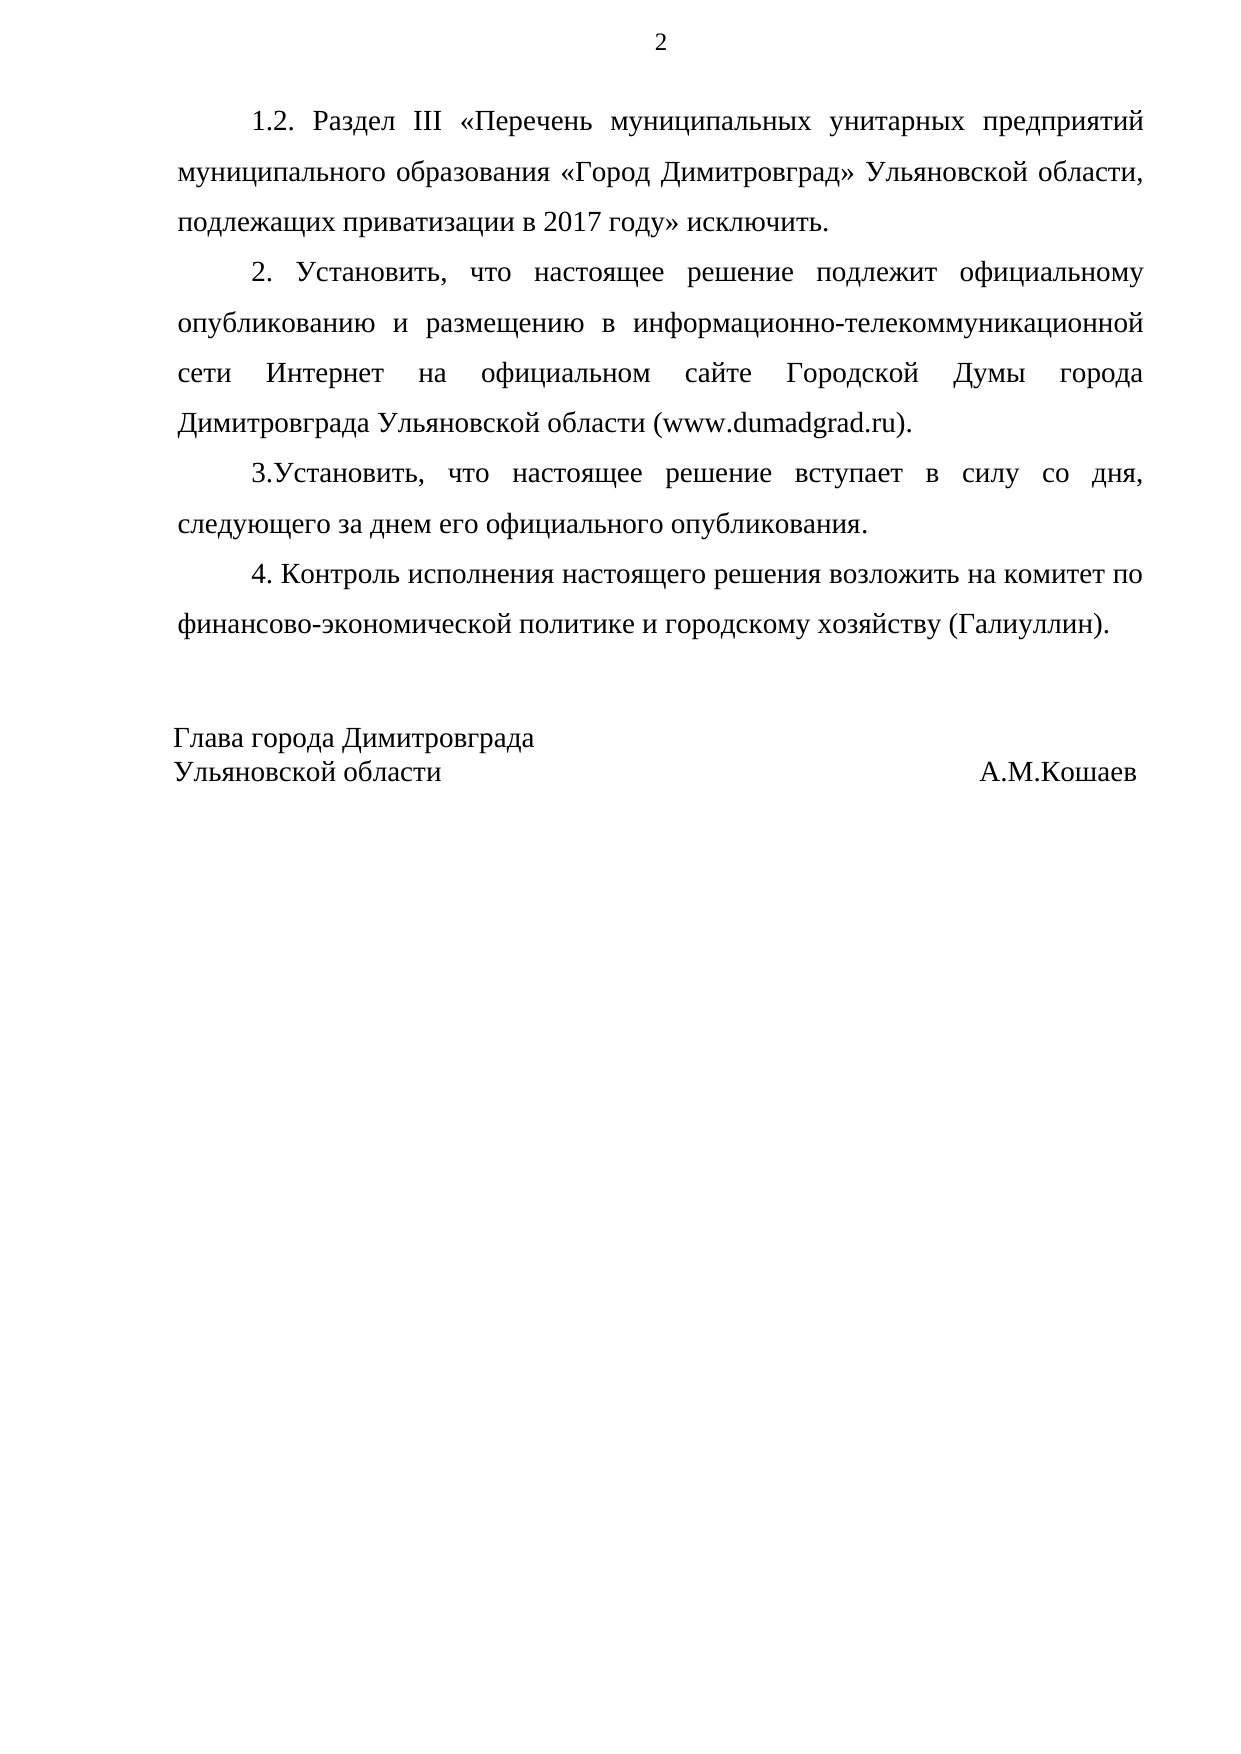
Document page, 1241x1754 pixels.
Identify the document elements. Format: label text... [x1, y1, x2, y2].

text 4. Контроль исполнения настоящего решения возложить на комитет по финансово-экономической политике и городскому хозяйству (Галиуллин). [177, 556, 1144, 640]
text 1.2. Раздел III «Перечень муниципальных унитарных предприятий муниципального образования «Город Димитровград» Ульяновской области, подлежащих приватизации в 2017 году» исключить. [177, 103, 1144, 238]
text 3.Установить, что настоящее решение вступает в силу со дня, следующего за днем его официального опубликования. [177, 456, 1144, 539]
text 2. Установить, что настоящее решение подлежит официальному опубликованию и размещению в информационно-телекоммуникационной сети Интернет на официальном сайте Городской Думы города Димитровграда Ульяновской области (www.dumadgrad.ru). [177, 254, 1144, 439]
